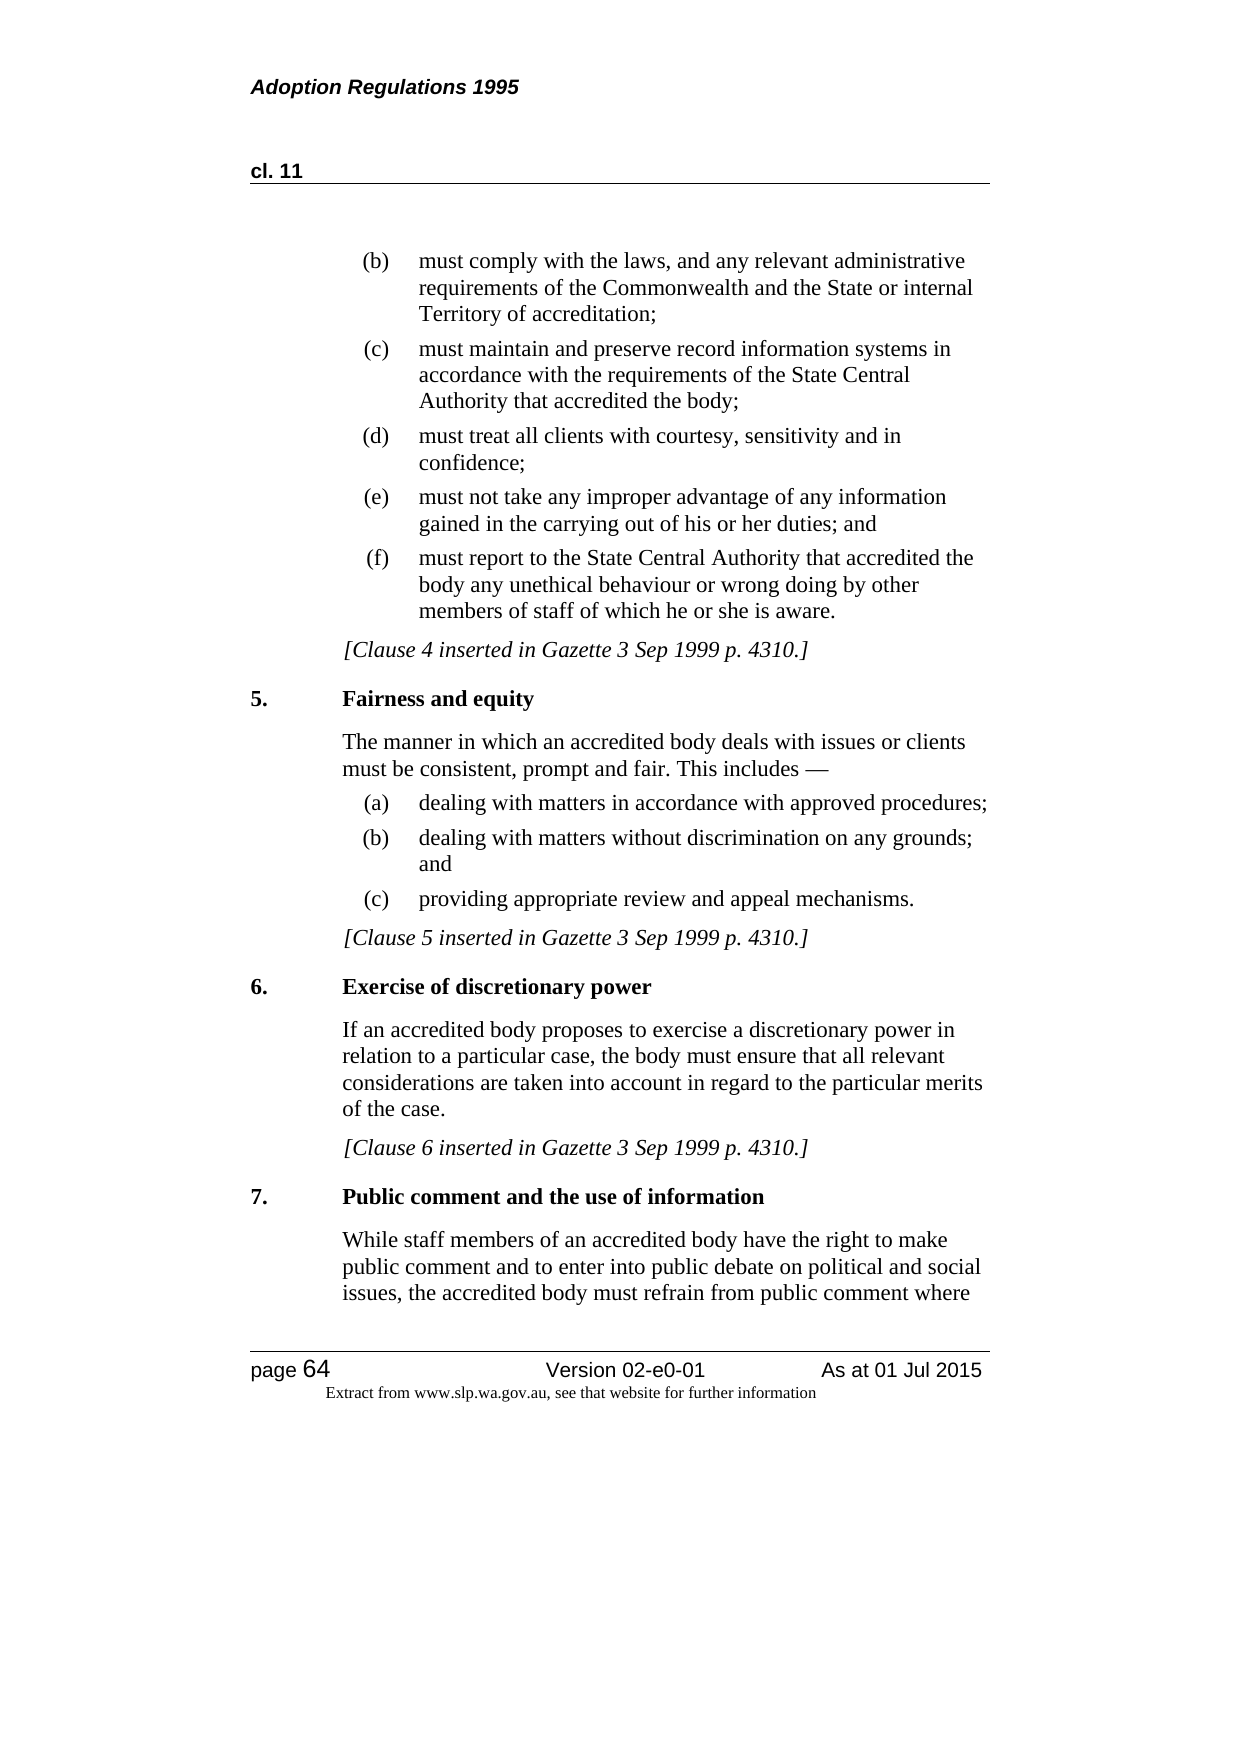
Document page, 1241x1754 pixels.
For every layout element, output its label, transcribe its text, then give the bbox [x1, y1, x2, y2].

text [Clause 4 inserted in Gazette 3 Sep 1999 p. 4310.] [250, 636, 990, 662]
text (b) dealing with matters without discrimination on any grounds; and [250, 824, 990, 877]
text The manner in which an accredited body deals with issues or clients must be consistent, prompt and fair. This includes — [250, 728, 990, 781]
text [250, 1226, 990, 1305]
text [Clause 6 inserted in Gazette 3 Sep 1999 p. 4310.] [250, 1134, 990, 1160]
text (d) must treat all clients with courtesy, sensitivity and in confidence; [250, 422, 990, 475]
text [Clause 5 inserted in Gazette 3 Sep 1999 p. 4310.] [250, 924, 990, 950]
subtitle 7. Public comment and the use of information [250, 1183, 990, 1210]
subtitle 6. Exercise of discretionary power [250, 973, 990, 999]
text (c) must maintain and preserve record information systems in accordance with the requirements of the State Central Authority that accredited the body; [250, 335, 990, 414]
text (c) providing appropriate review and appeal mechanisms. [250, 885, 990, 911]
text (e) must not take any improper advantage of any information gained in the carrying out of his or her duties; and [250, 483, 990, 536]
text (f) must report to the State Central Authority that accredited the body any unethical behaviour or wrong doing by other members of staff of which he or she is aware. [250, 544, 990, 623]
text (b) must comply with the laws, and any relevant administrative requirements of the Commonwealth and the State or internal Territory of accreditation; [250, 247, 990, 327]
text (a) dealing with matters in accordance with approved procedures; [250, 789, 990, 816]
subtitle 5. Fairness and equity [250, 685, 990, 712]
text If an accredited body proposes to exercise a discretionary power in relation to a particular case, the body must ensure that all relevant considerations are taken into account in regard to the particular merits of the case. [250, 1016, 990, 1122]
